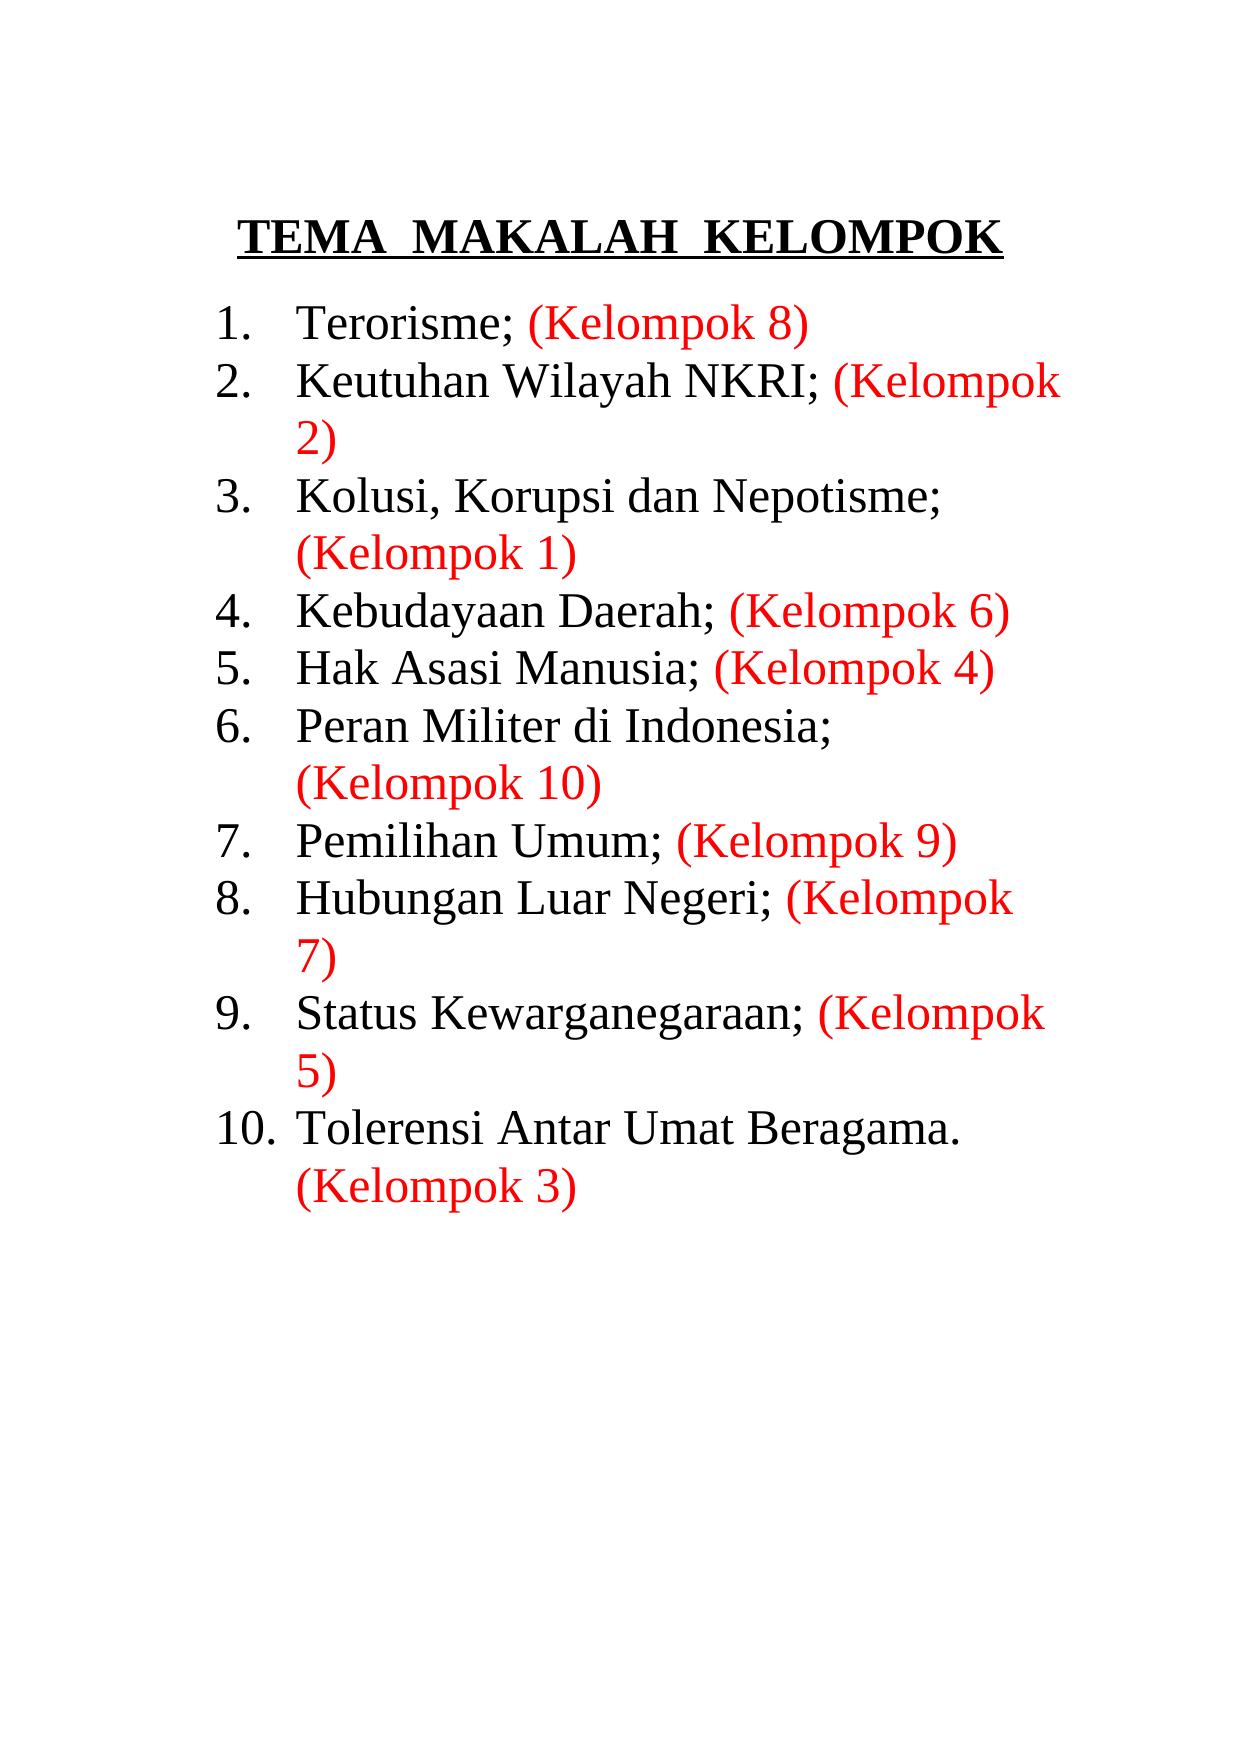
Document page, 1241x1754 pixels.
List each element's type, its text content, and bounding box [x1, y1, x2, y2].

list Kebudayaan Daerah; (Kelompok 6) [215, 581, 1063, 638]
list Peran Militer di Indonesia; (Kelompok 10) [215, 696, 1063, 811]
list Hubungan Luar Negeri; (Kelompok 7) [215, 868, 1063, 983]
list Pemilihan Umum; (Kelompok 9) [215, 811, 1063, 868]
list Keutuhan Wilayah NKRI; (Kelompok 2) [215, 351, 1063, 466]
text TEMA MAKALAH KELOMPOK [177, 206, 1063, 264]
list Tolerensi Antar Umat Beragama. (Kelompok 3) [215, 1098, 1063, 1213]
list Terorisme; (Kelompok 8) [215, 293, 1063, 351]
list Hak Asasi Manusia; (Kelompok 4) [215, 638, 1063, 696]
list Status Kewarganegaraan; (Kelompok 5) [215, 983, 1063, 1098]
list Kolusi, Korupsi dan Nepotisme; (Kelompok 1) [215, 466, 1063, 581]
